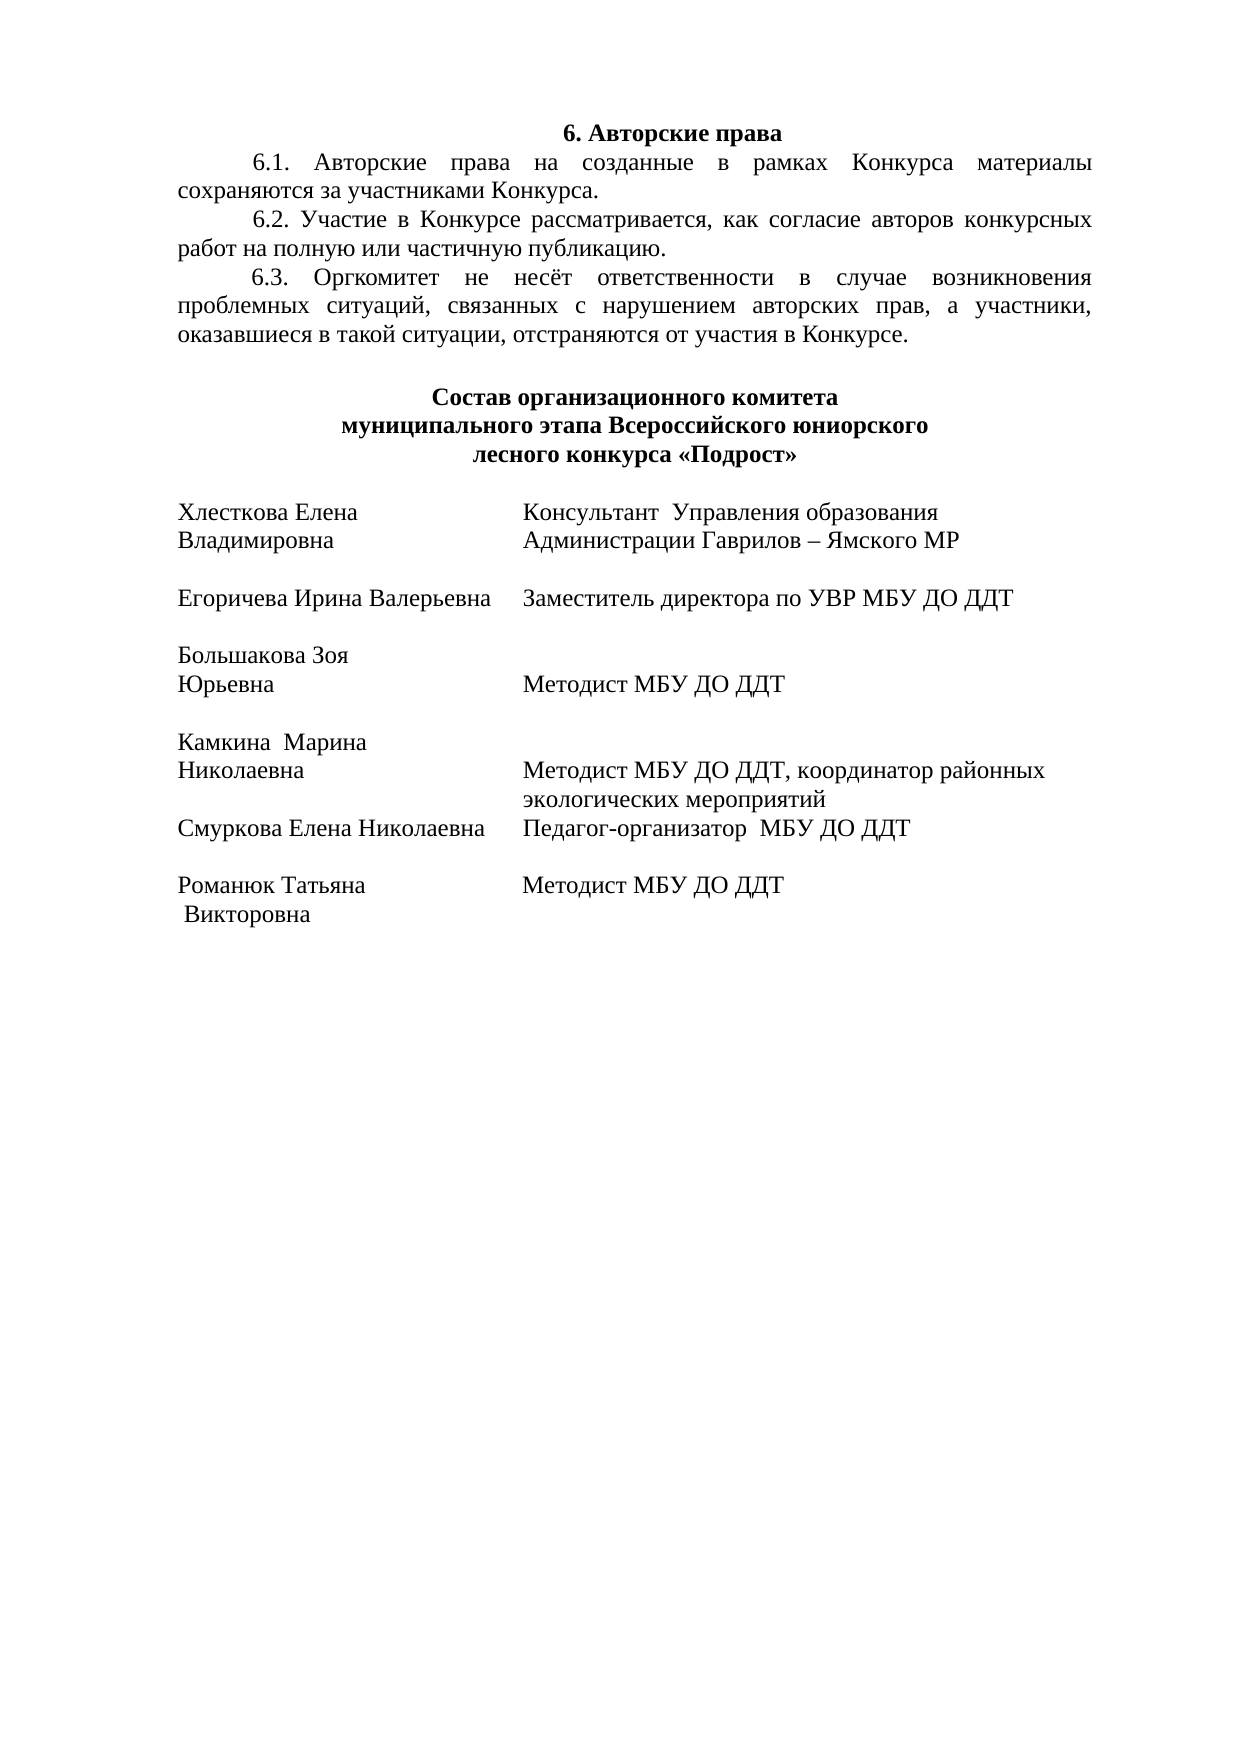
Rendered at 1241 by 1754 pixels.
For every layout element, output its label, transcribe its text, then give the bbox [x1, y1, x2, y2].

text 6. Авторские права [177, 118, 1093, 147]
text 6.1. Авторские права на созданные в рамках Конкурса материалы сохраняются за участниками Конкурса. [177, 147, 1093, 204]
text Викторовна [177, 899, 1034, 928]
table_header Хлесткова Елена Владимировна [166, 497, 511, 583]
table_cell Смуркова Елена Николаевна [166, 813, 511, 842]
text Состав организационного комитета [177, 382, 1093, 410]
table_cell Педагог-организатор МБУ ДО ДДТ [511, 813, 1104, 842]
text 6.2. Участие в Конкурсе рассматривается, как согласие авторов конкурсных работ на полную или частичную публикацию. [177, 204, 1093, 262]
table_header Консультант Управления образования Администрации Гаврилов – Ямского МР [511, 497, 1104, 583]
table_cell Егоричева Ирина Валерьевна Большакова Зоя Юрьевна Камкина Марина Николаевна [166, 583, 511, 813]
table_cell Заместитель директора по УВР МБУ ДО ДДТ Методист МБУ ДО ДДТ Методист МБУ ДО ДДТ, координатор районных экологических мероприятий [511, 583, 1104, 813]
text 6.3. Оргкомитет не несёт ответственности в случае возникновения проблемных ситуаций, связанных с нарушением авторских прав, а участники, оказавшиеся в такой ситуации, отстраняются от участия в Конкурсе. [177, 262, 1093, 348]
text муниципального этапа Всероссийского юниорского [177, 410, 1093, 439]
text лесного конкурса «Подрост» [177, 439, 1093, 468]
text Романюк Татьяна Методист МБУ ДО ДДТ [177, 870, 1093, 899]
